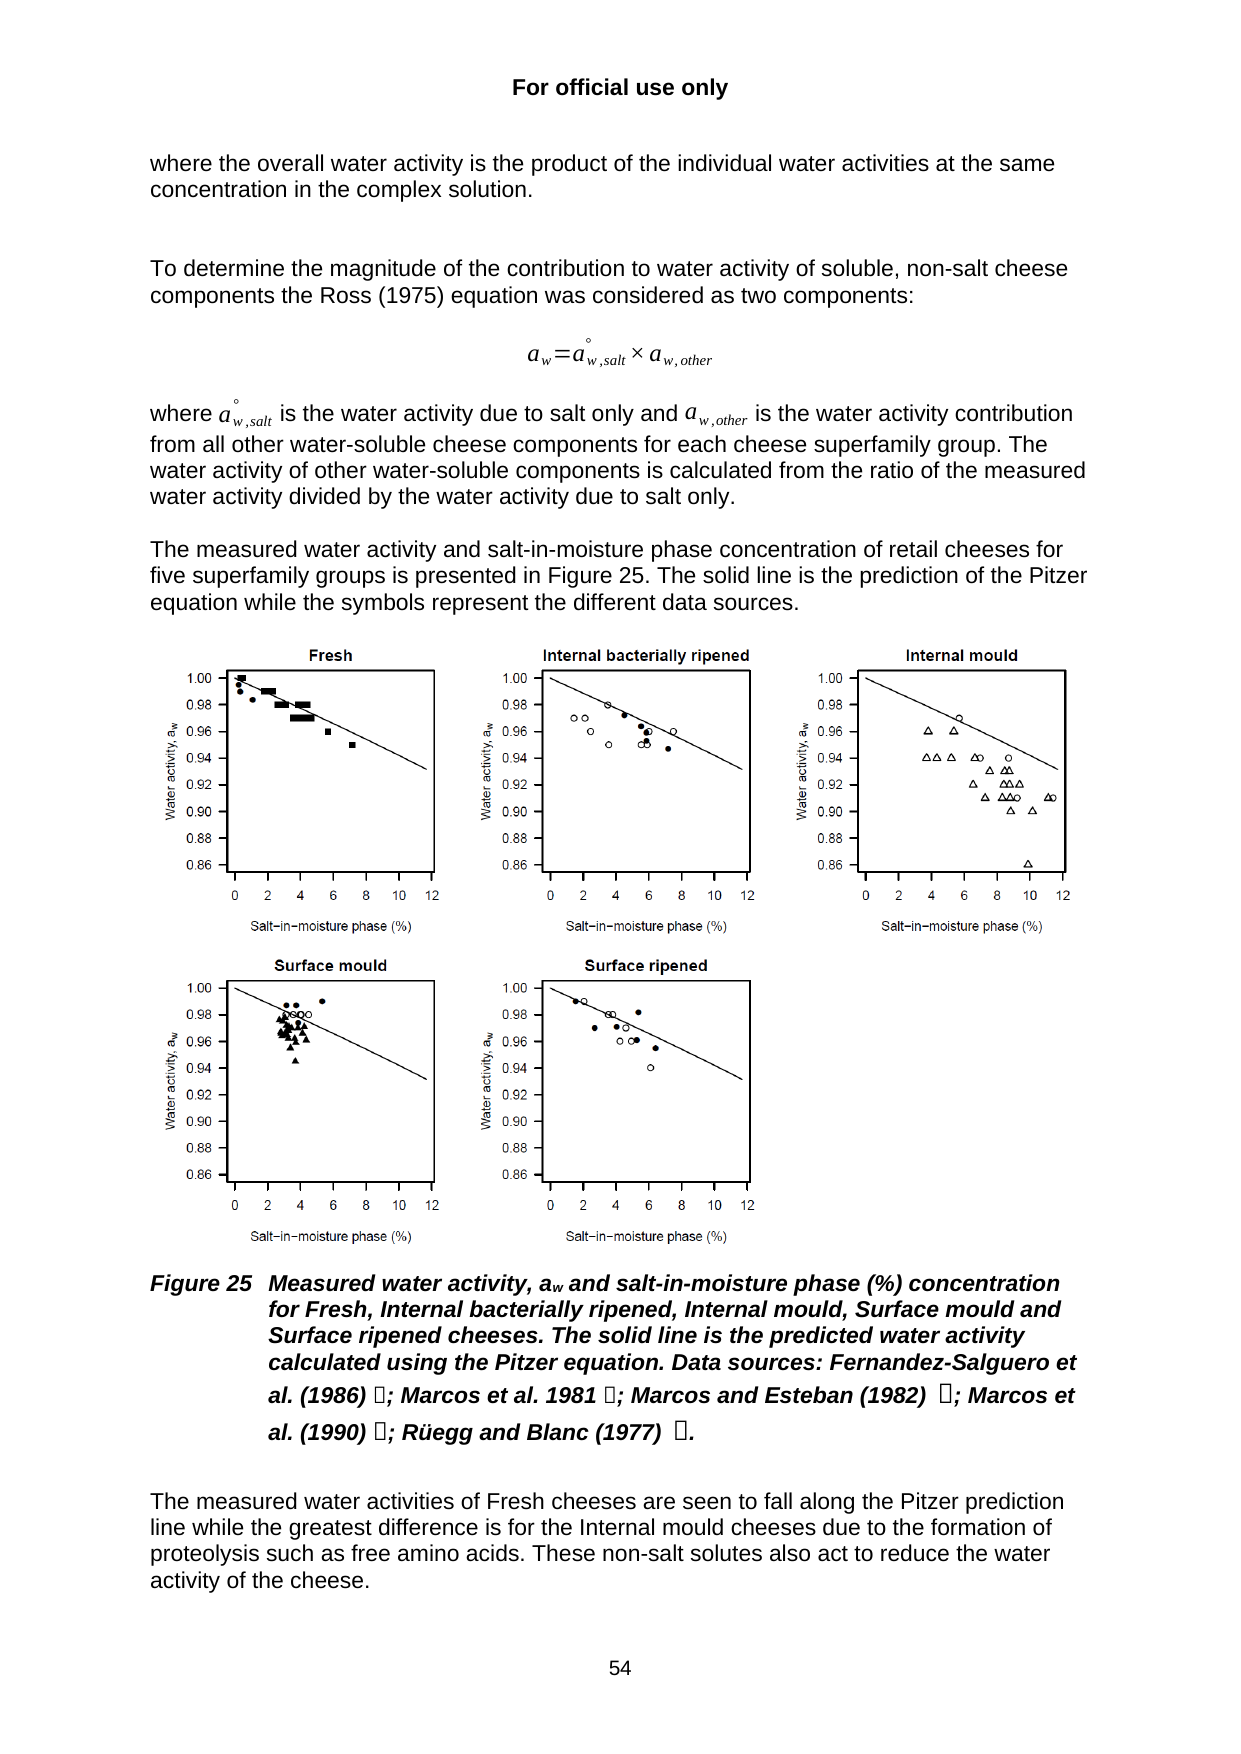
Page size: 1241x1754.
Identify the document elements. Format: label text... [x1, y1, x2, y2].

text To determine the magnitude of the contribution to water activity of soluble, non-salt cheese components the Ross (1975) equation was considered as two components: [150, 255, 1090, 308]
text The measured water activities of Fresh cheeses are seen to fall along the Pitzer prediction line while the greatest difference is for the Internal mould cheeses due to the formation of proteolysis such as free amino acids. These non-salt solutes also act to reduce the water activity of the cheese. [150, 1488, 1090, 1593]
text where is the water activity due to salt only and is the water activity contribution from all other water-soluble cheese components for each cheese superfamily group. The water activity of other water-soluble components is calculated from the ratio of the measured water activity divided by the water activity due to salt only. [150, 396, 1090, 510]
subtitle Figure 25 Measured water activity, aw and salt-in-moisture phase (%) concentration for Fresh, Internal bacterially ripened, Internal mould, Surface mould and Surface ripened cheeses. The solid line is the predicted water activity calculated using the Pitzer equation. Data sources: Fernandez-Salguero et al. (1986) ; Marcos et al. 1981 ; Marcos and Esteban (1982) ; Marcos et al. (1990) ; Rüegg and Blanc (1977) . [150, 1269, 1090, 1449]
picture [150, 641, 1091, 1257]
text The measured water activity and salt-in-moisture phase concentration of retail cheeses for five superfamily groups is presented in Figure 25. The solid line is the prediction of the Pitzer equation while the symbols represent the different data sources. [150, 536, 1090, 615]
text where the overall water activity is the product of the individual water activities at the same concentration in the complex solution. [150, 150, 1090, 203]
